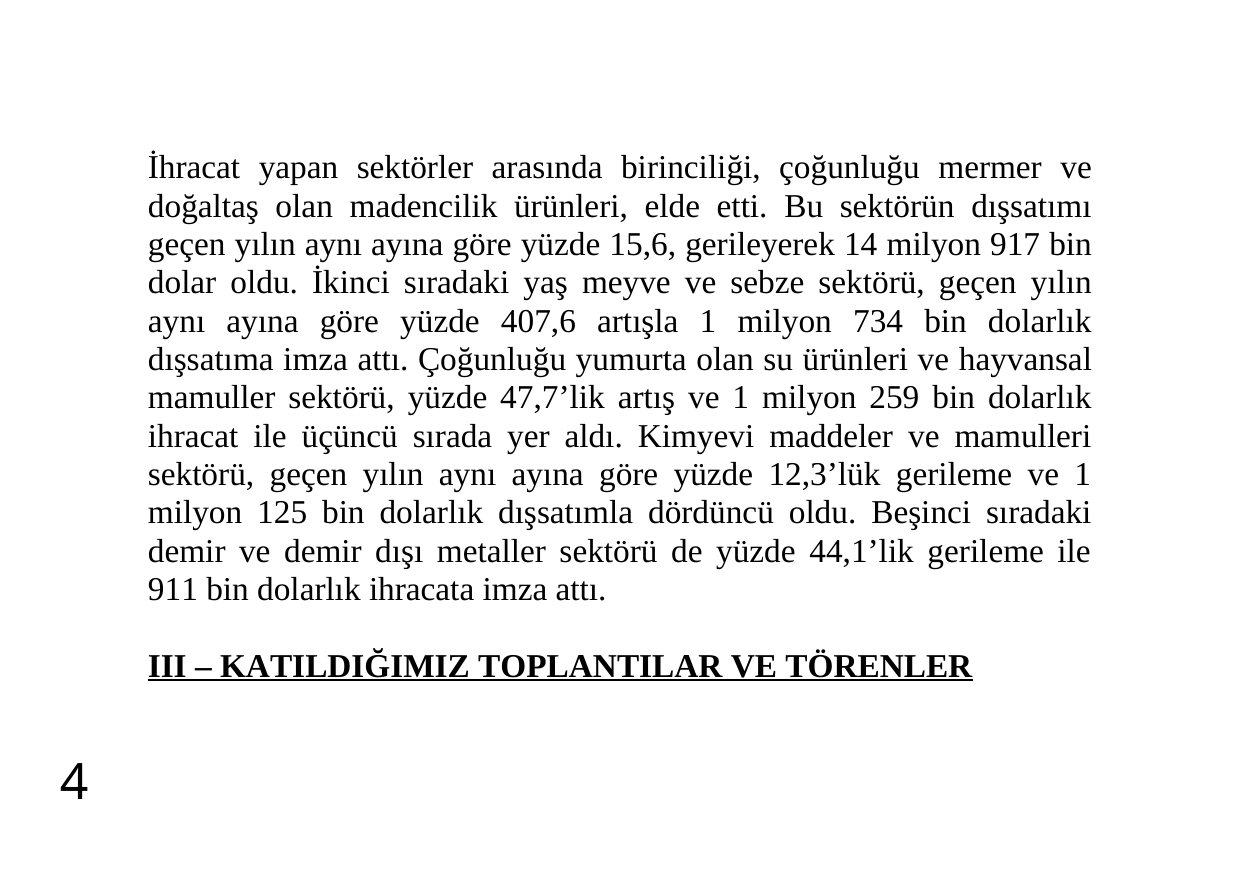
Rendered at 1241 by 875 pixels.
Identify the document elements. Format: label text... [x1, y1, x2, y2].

text III – KATILDIĞIMIZ TOPLANTILAR VE TÖRENLER [148, 646, 1093, 684]
text İhracat yapan sektörler arasında birinciliği, çoğunluğu mermer ve doğaltaş olan madencilik ürünleri, elde etti. Bu sektörün dışsatımı geçen yılın aynı ayına göre yüzde 15,6, gerileyerek 14 milyon 917 bin dolar oldu. İkinci sıradaki yaş meyve ve sebze sektörü, geçen yılın aynı ayına göre yüzde 407,6 artışla 1 milyon 734 bin dolarlık dışsatıma imza attı. Çoğunluğu yumurta olan su ürünleri ve hayvansal mamuller sektörü, yüzde 47,7’lik artış ve 1 milyon 259 bin dolarlık ihracat ile üçüncü sırada yer aldı. Kimyevi maddeler ve mamulleri sektörü, geçen yılın aynı ayına göre yüzde 12,3’lük gerileme ve 1 milyon 125 bin dolarlık dışsatımla dördüncü oldu. Beşinci sıradaki demir ve demir dışı metaller sektörü de yüzde 44,1’lik gerileme ile 911 bin dolarlık ihracata imza attı. [148, 148, 1093, 608]
